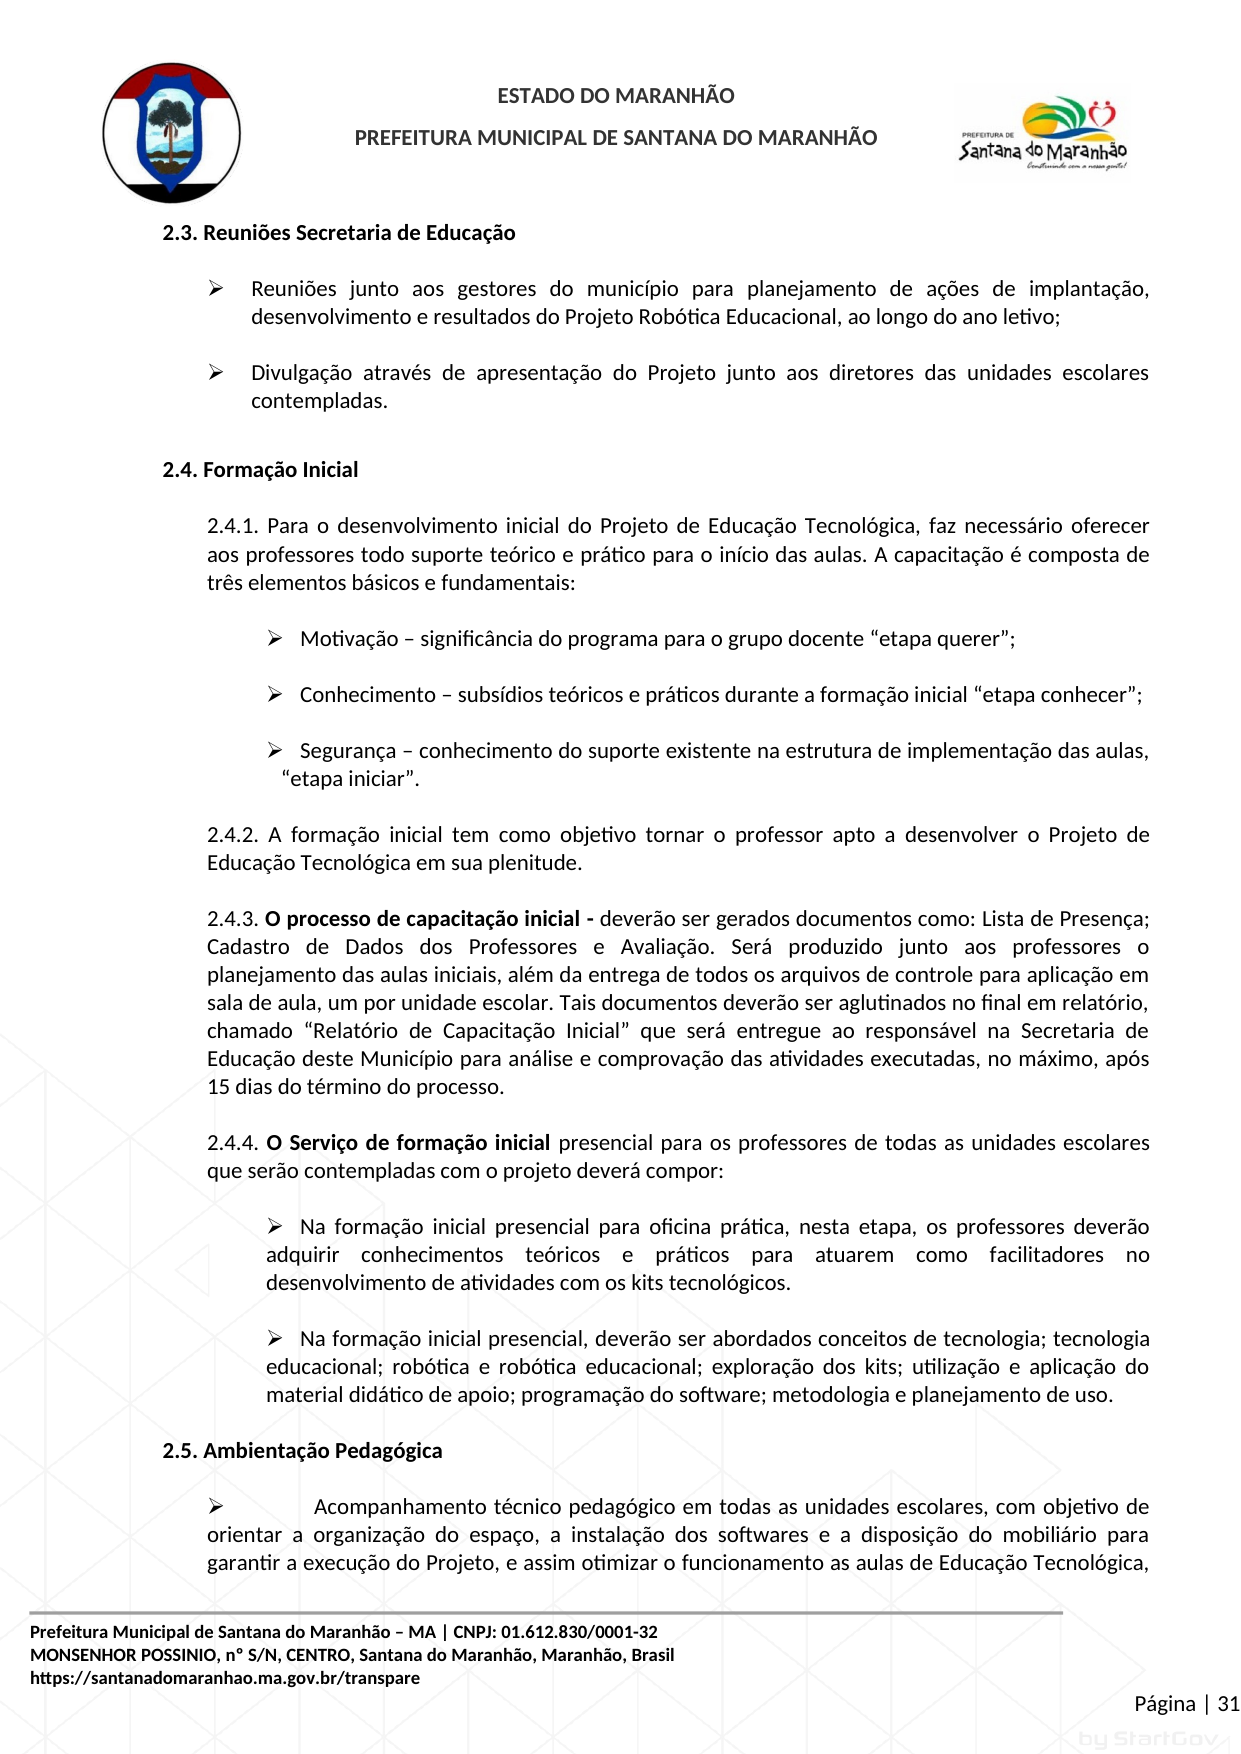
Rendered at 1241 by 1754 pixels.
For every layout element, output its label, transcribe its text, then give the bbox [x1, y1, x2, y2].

list Segurança – conhecimento do suporte existente na estrutura de implementação das aulas, “etapa iniciar”. [266, 736, 1151, 792]
text 2.3. Reuniões Secretaria de Educação [162, 218, 1151, 246]
picture [584, 93, 591, 101]
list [207, 1492, 1151, 1576]
picture [723, 93, 731, 101]
list Divulgação através de apresentação do Projeto junto aos diretores das unidades escolares contempladas. [207, 358, 1151, 414]
list Na formação inicial presencial para oficina prática, nesta etapa, os professores deverão adquirir conhecimentos teóricos e práticos para atuarem como facilitadores no desenvolvimento de atividades com os kits tecnológicos. [266, 1212, 1151, 1296]
picture [563, 93, 571, 101]
list Conhecimento – subsídios teóricos e práticos durante a formação inicial “etapa conhecer”; [266, 680, 1151, 708]
list Motivação – significância do programa para o grupo docente “etapa querer”; [266, 624, 1151, 652]
text 2.4.3. O processo de capacitação inicial - deverão ser gerados documentos como: Lista de Presença; Cadastro de Dados dos Professores e Avaliação. Será produzido junto aos professores o planejamento das aulas iniciais, além da entrega de todos os arquivos de controle para aplicação em sala de aula, um por unidade escolar. Tais documentos deverão ser aglutinados no final em relatório, chamado “Relatório de Capacitação Inicial” que será entregue ao responsável na Secretaria de Educação deste Município para análise e comprovação das atividades executadas, no máximo, após 15 dias do término do processo. [207, 904, 1151, 1100]
text 2.4.4. O Serviço de formação inicial presencial para os professores de todas as unidades escolares que serão contempladas com o projeto deverá compor: [207, 1128, 1151, 1184]
text 2.5. Ambientação Pedagógica [162, 1436, 1151, 1464]
text 2.4.1. Para o desenvolvimento inicial do Projeto de Educação Tecnológica, faz necessário oferecer aos professores todo suporte teórico e prático para o início das aulas. A capacitação é composta de três elementos básicos e fundamentais: [207, 512, 1151, 596]
picture [0, 59, 1241, 1754]
picture [548, 93, 555, 101]
list Na formação inicial presencial, deverão ser abordados conceitos de tecnologia; tecnologia educacional; robótica e robótica educacional; exploração dos kits; utilização e aplicação do material didático de apoio; programação do software; metodologia e planejamento de uso. [266, 1324, 1151, 1408]
list Reuniões junto aos gestores do município para planejamento de ações de implantação, desenvolvimento e resultados do Projeto Robótica Educacional, ao longo do ano letivo; [207, 274, 1151, 330]
text 2.4.2. A formação inicial tem como objetivo tornar o professor apto a desenvolver o Projeto de Educação Tecnológica em sua plenitude. [207, 820, 1151, 876]
text 2.4. Formação Inicial [162, 456, 1151, 484]
picture [598, 93, 606, 101]
